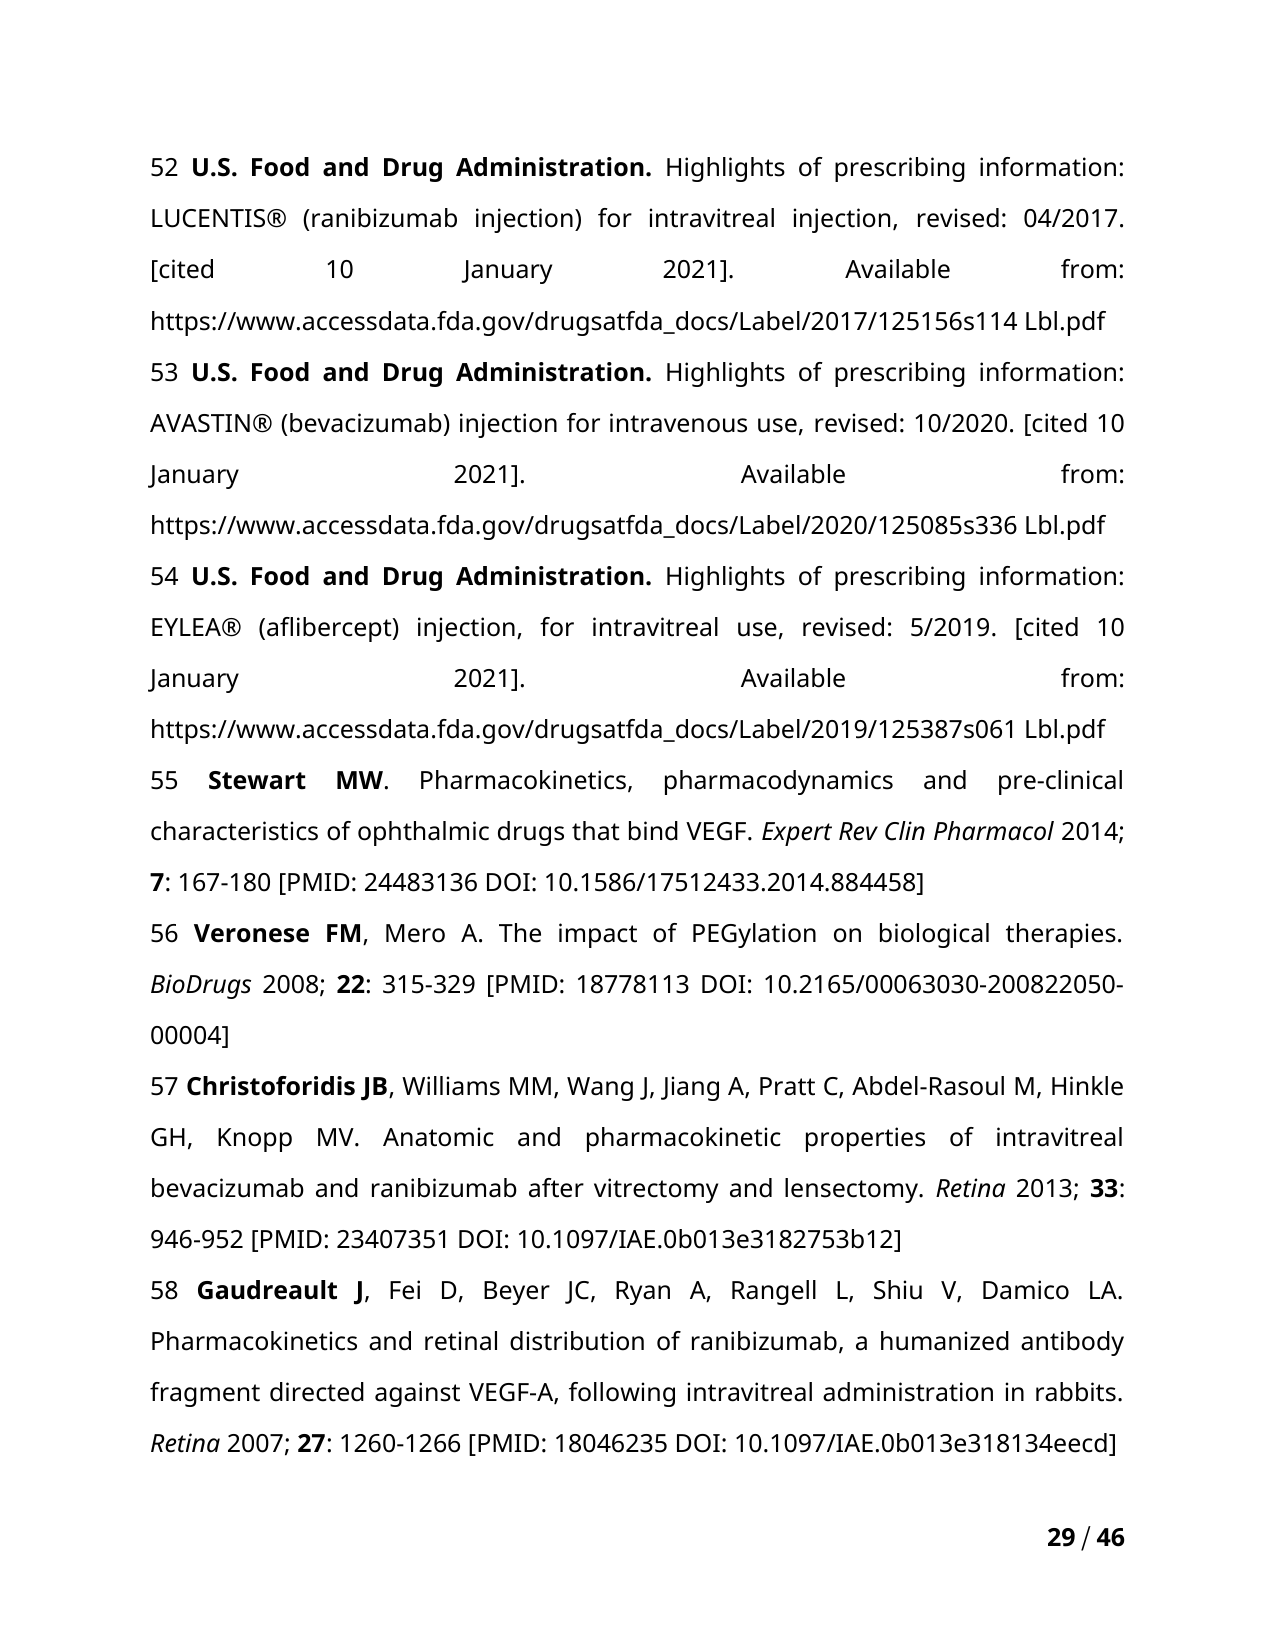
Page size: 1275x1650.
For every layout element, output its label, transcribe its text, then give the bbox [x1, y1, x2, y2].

text 53 U.S. Food and Drug Administration. Highlights of prescribing information: AVASTIN® (bevacizumab) injection for intravenous use, revised: 10/2020. [cited 10 January 2021]. Available from: https://www.accessdata.fda.gov/drugsatfda_docs/Label/2020/125085s336 Lbl.pdf [150, 354, 1125, 541]
text 57 Christoforidis JB, Williams MM, Wang J, Jiang A, Pratt C, Abdel-Rasoul M, Hinkle GH, Knopp MV. Anatomic and pharmacokinetic properties of intravitreal bevacizumab and ranibizumab after vitrectomy and lensectomy. Retina 2013; 33: 946-952 [PMID: 23407351 DOI: 10.1097/IAE.0b013e3182753b12] [150, 1069, 1125, 1256]
text 54 U.S. Food and Drug Administration. Highlights of prescribing information: EYLEA® (aflibercept) injection, for intravitreal use, revised: 5/2019. [cited 10 January 2021]. Available from: https://www.accessdata.fda.gov/drugsatfda_docs/Label/2019/125387s061 Lbl.pdf [150, 558, 1125, 746]
text 58 Gaudreault J, Fei D, Beyer JC, Ryan A, Rangell L, Shiu V, Damico LA. Pharmacokinetics and retinal distribution of ranibizumab, a humanized antibody fragment directed against VEGF-A, following intravitreal administration in rabbits. Retina 2007; 27: 1260-1266 [PMID: 18046235 DOI: 10.1097/IAE.0b013e318134eecd] [150, 1273, 1125, 1460]
text 52 U.S. Food and Drug Administration. Highlights of prescribing information: LUCENTIS® (ranibizumab injection) for intravitreal injection, revised: 04/2017. [cited 10 January 2021]. Available from: https://www.accessdata.fda.gov/drugsatfda_docs/Label/2017/125156s114 Lbl.pdf [150, 150, 1125, 337]
text 55 Stewart MW. Pharmacokinetics, pharmacodynamics and pre-clinical characteristics of ophthalmic drugs that bind VEGF. Expert Rev Clin Pharmacol 2014; 7: 167-180 [PMID: 24483136 DOI: 10.1586/17512433.2014.884458] [150, 762, 1125, 899]
text 56 Veronese FM, Mero A. The impact of PEGylation on biological therapies. BioDrugs 2008; 22: 315-329 [PMID: 18778113 DOI: 10.2165/00063030-200822050-00004] [150, 916, 1125, 1052]
